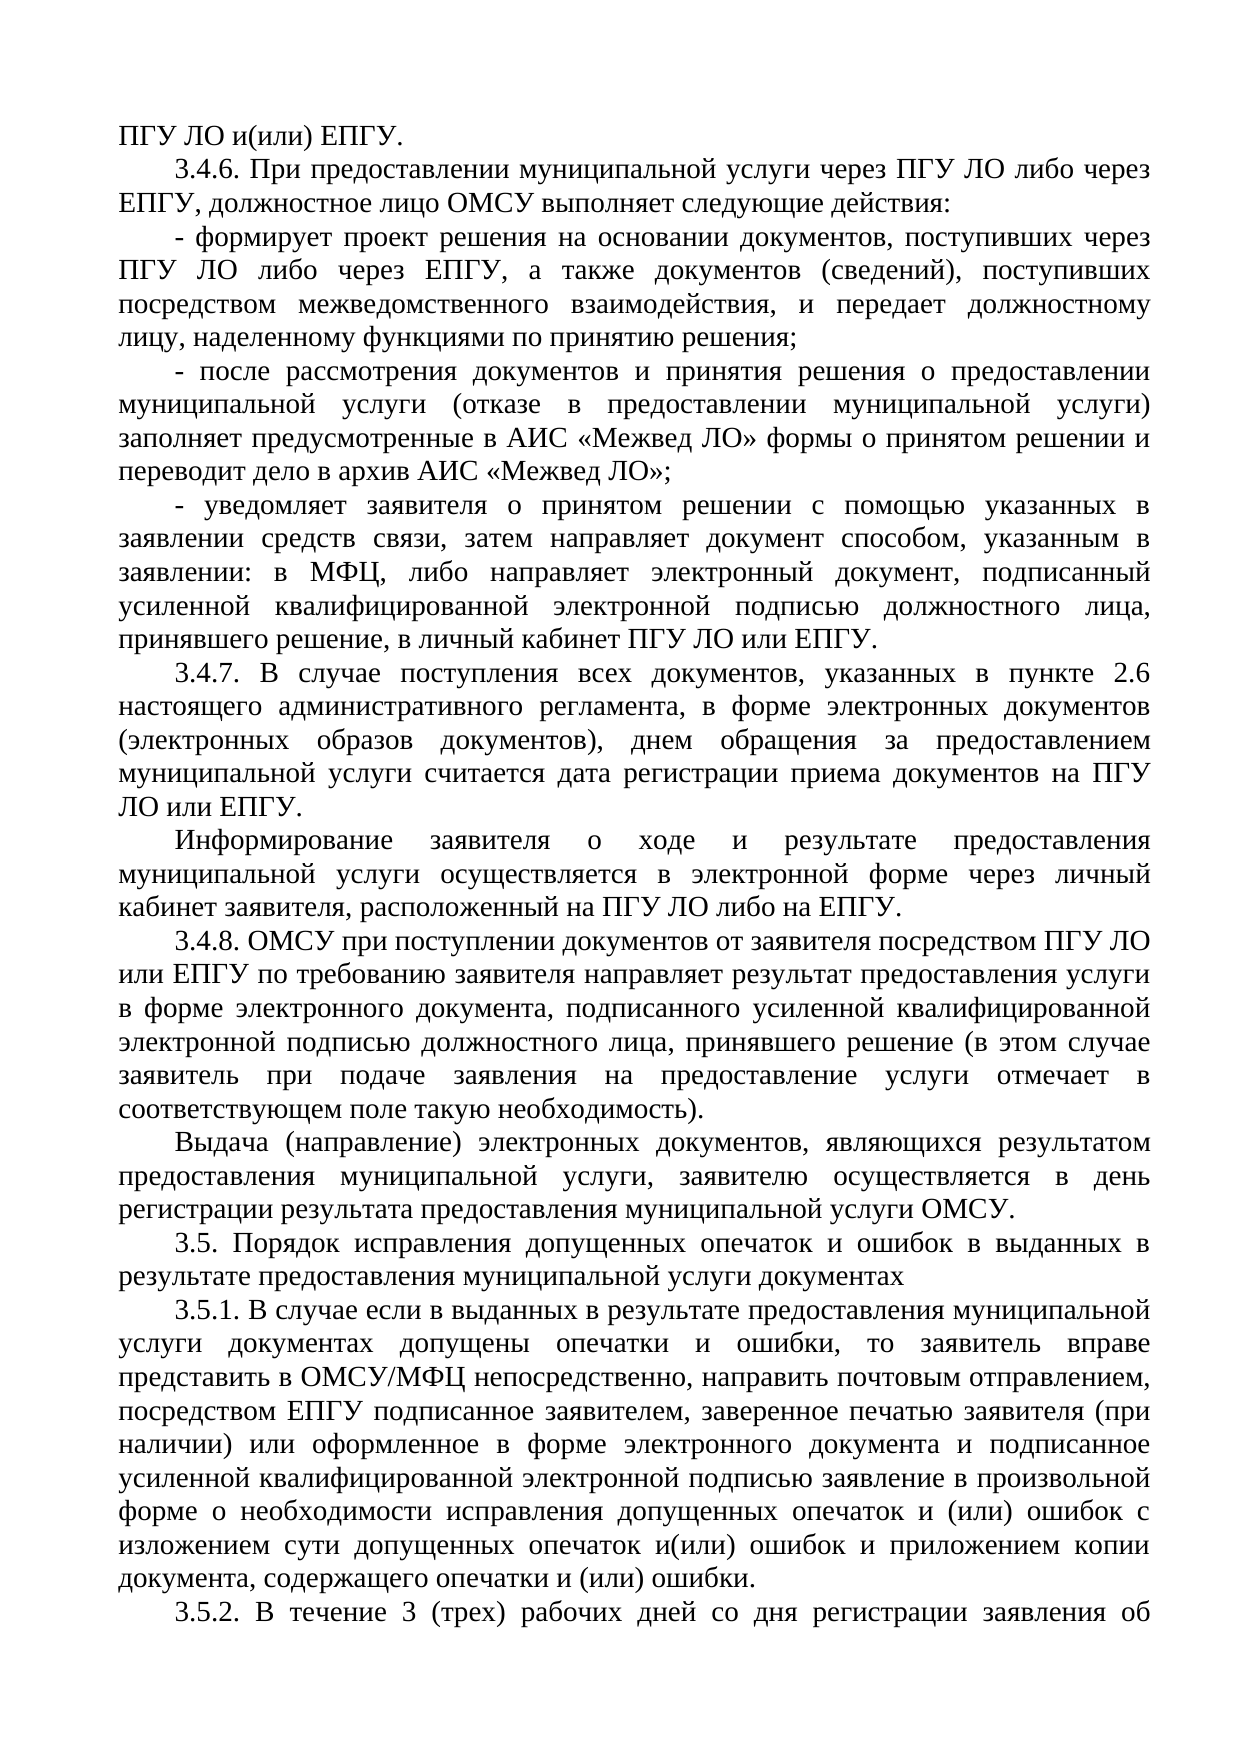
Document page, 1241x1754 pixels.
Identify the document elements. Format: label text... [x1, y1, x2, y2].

text 3.4.6. При предоставлении муниципальной услуги через ПГУ ЛО либо через ЕПГУ, должностное лицо ОМСУ выполняет следующие действия: [118, 152, 1152, 219]
text - после рассмотрения документов и принятия решения о предоставлении муниципальной услуги (отказе в предоставлении муниципальной услуги) заполняет предусмотренные в АИС «Межвед ЛО» формы о принятом решении и переводит дело в архив АИС «Межвед ЛО»; [118, 353, 1152, 487]
text - формирует проект решения на основании документов, поступивших через ПГУ ЛО либо через ЕПГУ, а также документов (сведений), поступивших посредством межведомственного взаимодействия, и передает должностному лицу, наделенному функциями по принятию решения; [118, 219, 1152, 353]
text 3.4.8. ОМСУ при поступлении документов от заявителя посредством ПГУ ЛО или ЕПГУ по требованию заявителя направляет результат предоставления услуги в форме электронного документа, подписанного усиленной квалифицированной электронной подписью должностного лица, принявшего решение (в этом случае заявитель при подаче заявления на предоставление услуги отмечает в соответствующем поле такую необходимость). [118, 923, 1152, 1124]
text 3.5.1. В случае если в выданных в результате предоставления муниципальной услуги документах допущены опечатки и ошибки, то заявитель вправе представить в ОМСУ/МФЦ непосредственно, направить почтовым отправлением, посредством ЕПГУ подписанное заявителем, заверенное печатью заявителя (при наличии) или оформленное в форме электронного документа и подписанное усиленной квалифицированной электронной подписью заявление в произвольной форме о необходимости исправления допущенных опечаток и (или) ошибок с изложением сути допущенных опечаток и(или) ошибок и приложением копии документа, содержащего опечатки и (или) ошибки. [118, 1292, 1152, 1594]
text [118, 118, 1152, 152]
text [118, 1594, 1152, 1627]
text 3.4.7. В случае поступления всех документов, указанных в пункте 2.6 настоящего административного регламента, в форме электронных документов (электронных образов документов), днем обращения за предоставлением муниципальной услуги считается дата регистрации приема документов на ПГУ ЛО или ЕПГУ. [118, 655, 1152, 822]
text 3.5. Порядок исправления допущенных опечаток и ошибок в выданных в результате предоставления муниципальной услуги документах [118, 1225, 1152, 1292]
text Выдача (направление) электронных документов, являющихся результатом предоставления муниципальной услуги, заявителю осуществляется в день регистрации результата предоставления муниципальной услуги ОМСУ. [118, 1124, 1152, 1225]
text - уведомляет заявителя о принятом решении с помощью указанных в заявлении средств связи, затем направляет документ способом, указанным в заявлении: в МФЦ, либо направляет электронный документ, подписанный усиленной квалифицированной электронной подписью должностного лица, принявшего решение, в личный кабинет ПГУ ЛО или ЕПГУ. [118, 487, 1152, 655]
text Информирование заявителя о ходе и результате предоставления муниципальной услуги осуществляется в электронной форме через личный кабинет заявителя, расположенный на ПГУ ЛО либо на ЕПГУ. [118, 822, 1152, 923]
